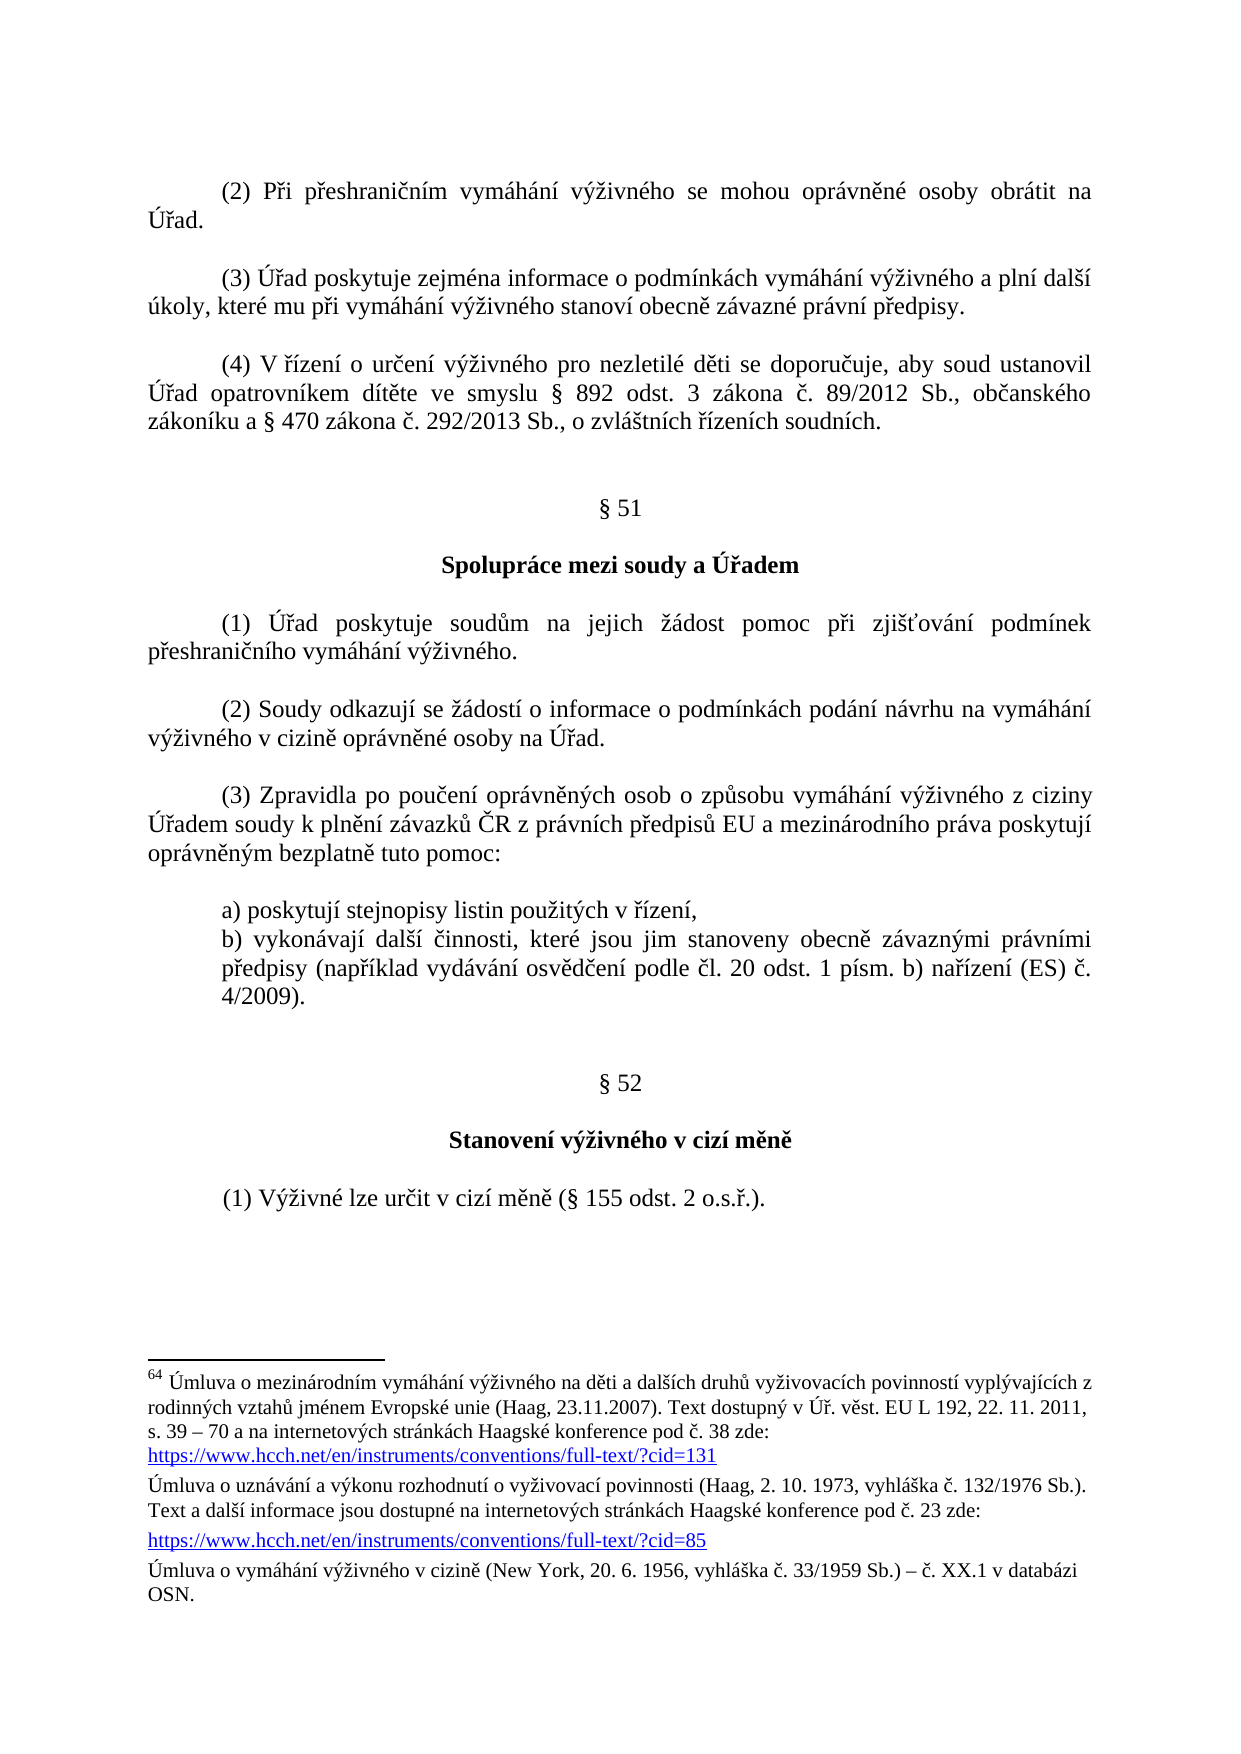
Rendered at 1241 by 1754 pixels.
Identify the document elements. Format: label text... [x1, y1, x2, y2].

text b) vykonávají další činnosti, které jsou jim stanoveny obecně závaznými právními předpisy (například vydávání osvědčení podle čl. 20 odst. 1 písm. b) nařízení (ES) č. 4/2009). [221, 924, 1092, 1010]
text § 52 [148, 1068, 1092, 1096]
text (3) Zpravidla po poučení oprávněných osob o způsobu vymáhání výživného z ciziny Úřadem soudy k plnění závazků ČR z právních předpisů EU a mezinárodního práva poskytují oprávněným bezplatně tuto pomoc: [148, 780, 1092, 866]
text Spolupráce mezi soudy a Úřadem [148, 550, 1092, 579]
text (3) Úřad poskytuje zejména informace o podmínkách vymáhání výživného a plní další úkoly, které mu při vymáhání výživného stanoví obecně závazné právní předpisy. [148, 263, 1092, 320]
text (2) Při přeshraničním vymáhání výživného se mohou oprávněné osoby obrátit na Úřad. [148, 176, 1092, 234]
text Stanovení výživného v cizí měně [148, 1125, 1092, 1154]
text (1) Úřad poskytuje soudům na jejich žádost pomoc při zjišťování podmínek přeshraničního vymáhání výživného. [148, 608, 1092, 665]
text (2) Soudy odkazují se žádostí o informace o podmínkách podání návrhu na vymáhání výživného v cizině oprávněné osoby na Úřad. [148, 694, 1092, 751]
text a) poskytují stejnopisy listin použitých v řízení, [148, 895, 1092, 924]
text (1) Výživné lze určit v cizí měně (§ 155 odst. 2 o.s.ř.). [148, 1183, 1092, 1211]
text § 51 [148, 493, 1092, 521]
text (4) V řízení o určení výživného pro nezletilé děti se doporučuje, aby soud ustanovil Úřad opatrovníkem dítěte ve smyslu § 892 odst. 3 zákona č. 89/2012 Sb., občanského zákoníku a § 470 zákona č. 292/2013 Sb., o zvláštních řízeních soudních. [148, 349, 1092, 435]
